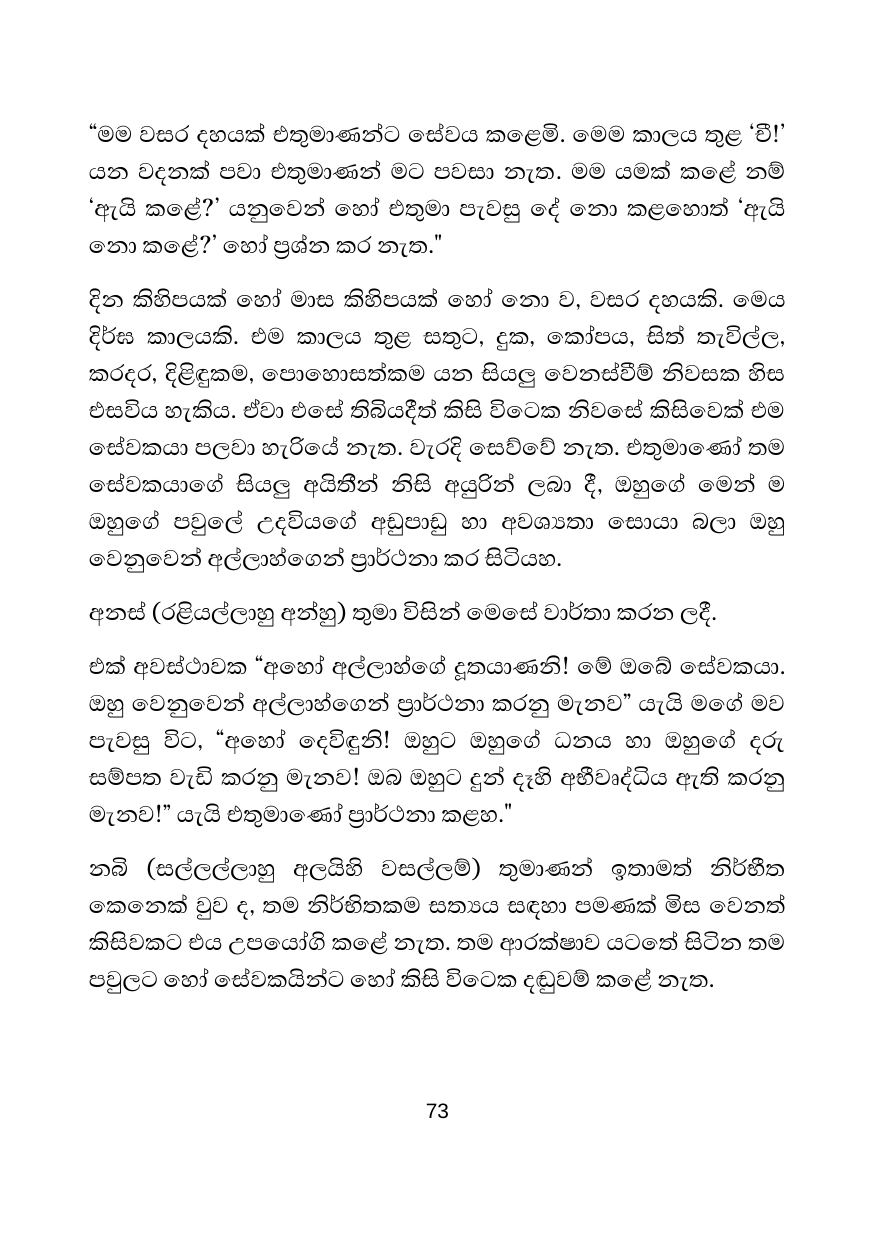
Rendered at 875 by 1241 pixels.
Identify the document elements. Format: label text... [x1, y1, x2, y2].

text එක් අවස්ථාවක “අහෝ අල්ලාහ්ගේ දූතයාණනි! මේ ඔබේ සේවකයා. ඔහු වෙනුවෙන් අල්ලාහ්ගෙන් ප්‍රාර්ථනා කරනු මැනව” යැයි මගේ මව පැවසු විට, “අහෝ දෙවිඳුනි! ඔහුට ඔහුගේ ධනය හා ඔහුගේ දරු සම්පත වැඩි කරනු මැනව! ඔබ ඔහුට දුන් දෑහි අභීවෘද්ධිය ඇති කරනු මැනව!” යැයි එතුමාණෝ ප්‍රාර්ථනා කළහ." [89, 649, 785, 832]
text අනස් (රළියල්ලාහු අන්හු) තුමා විසින් මෙසේ වාර්තා කරන ලදී. [89, 596, 785, 630]
text “මම වසර දහයක් එතුමාණන්ට සේවය කළෙමි. මෙම කාලය තුළ ‘චී!’ යන වදනක් පවා එතුමාණන් මට පවසා නැත. මම යමක් කළේ නම් ‘ඇයි කළේ?’ යනුවෙන් හෝ එතුමා පැවසු දේ නො කළහොත් ‘ඇයි නො කළේ?’ හෝ ප්‍රශ්න කර නැත." [89, 117, 785, 263]
text දින කිහිපයක් හෝ මාස කිහිපයක් හෝ නො ව, වසර දහයකි. මෙය දිර්ඝ කාලයකි. එම කාලය තුළ සතුට, දුක, කෝපය, සිත් තැවිල්ල, කරදර, දිළිඳුකම, පොහොසත්කම යන සියලු වෙනස්වීම් නිවසක හිස එසවිය හැකිය. ඒවා එසේ තිබියදීත් කිසි විටෙක නිවසේ කිසිවෙක් එම සේවකයා පලවා හැරියේ නැත. වැරදි සෙව්වේ නැත. එතුමාණෝ තම සේවකයාගේ සියලු අයිතීන් නිසි අයුරින් ලබා දී, ඔහුගේ මෙන් ම ඔහුගේ පවුලේ උදවියගේ අඩුපාඩු හා අවශ්‍යතා සොයා බලා ඔහු වෙනුවෙන් අල්ලාහ්ගෙන් ප්‍රාර්ථනා කර සිටියහ. [89, 282, 785, 576]
text නබි (සල්ලල්ලාහු අලයිහි වසල්ලම්) තුමාණන් ඉතාමත් නිර්භීත කෙනෙක් වුව ද, තම නිර්භිතකම සත්‍යය සඳහා පමණක් මිස වෙනත් කිසිවකට එය උපයෝගි කළේ නැත. තම ආරක්ෂාව යටතේ සිටින තම පවුලට හෝ සේවකයින්ට හෝ කිසි විටෙක දඬුවම් කළේ නැත. [89, 852, 785, 997]
